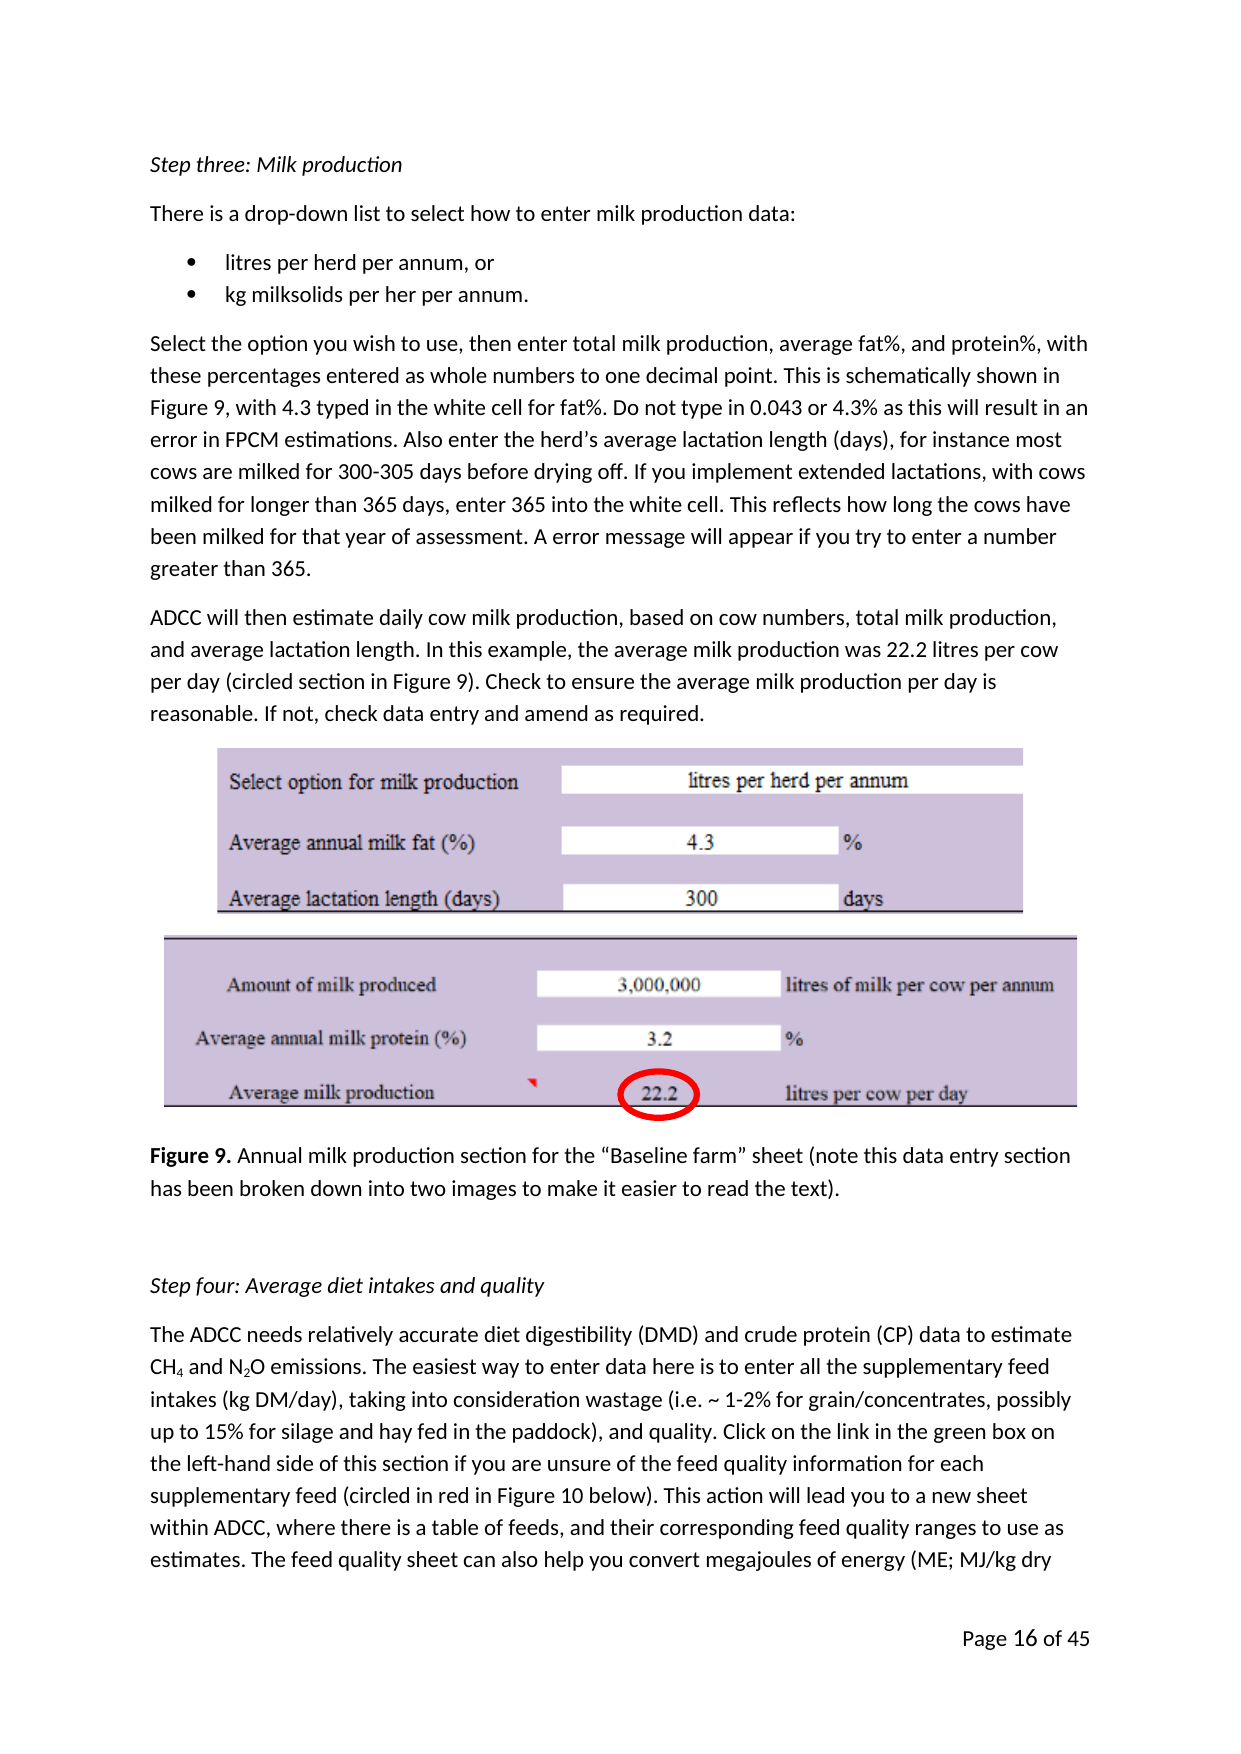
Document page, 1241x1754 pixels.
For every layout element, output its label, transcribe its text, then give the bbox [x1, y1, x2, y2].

text ADCC will then estimate daily cow milk production, based on cow numbers, total milk production, and average lactation length. In this example, the average milk production was 22.2 litres per cow per day (circled section in Figure 9). Check to ensure the average milk production per day is reasonable. If not, check data entry and amend as required. [150, 603, 1090, 727]
list kg milksolids per her per annum. [187, 280, 1090, 308]
text Step four: Average diet intakes and quality [150, 1271, 1090, 1299]
text Step three: Milk production [150, 150, 1090, 178]
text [150, 1320, 1090, 1574]
list litres per herd per annum, or [187, 248, 1090, 276]
text Figure 9. Annual milk production section for the “Baseline farm” sheet (note this data entry section has been broken down into two images to make it easier to read the text). [150, 1142, 1090, 1202]
text Select the option you wish to use, then enter total milk production, average fat%, and protein%, with these percentages entered as whole numbers to one decimal point. This is schematically shown in Figure 9, with 4.3 typed in the white cell for fat%. Do not type in 0.043 or 4.3% as this will result in an error in FPCM estimations. Also enter the herd’s average lactation length (days), for instance most cows are milked for 300-305 days before drying off. If you implement extended lactations, with cows milked for longer than 365 days, enter 365 into the white cell. This reflects how long the cows have been milked for that year of assessment. A error message will appear if you try to enter a number greater than 365. [150, 329, 1090, 582]
picture [217, 748, 1024, 914]
text There is a drop-down list to select how to enter milk production data: [150, 199, 1090, 227]
